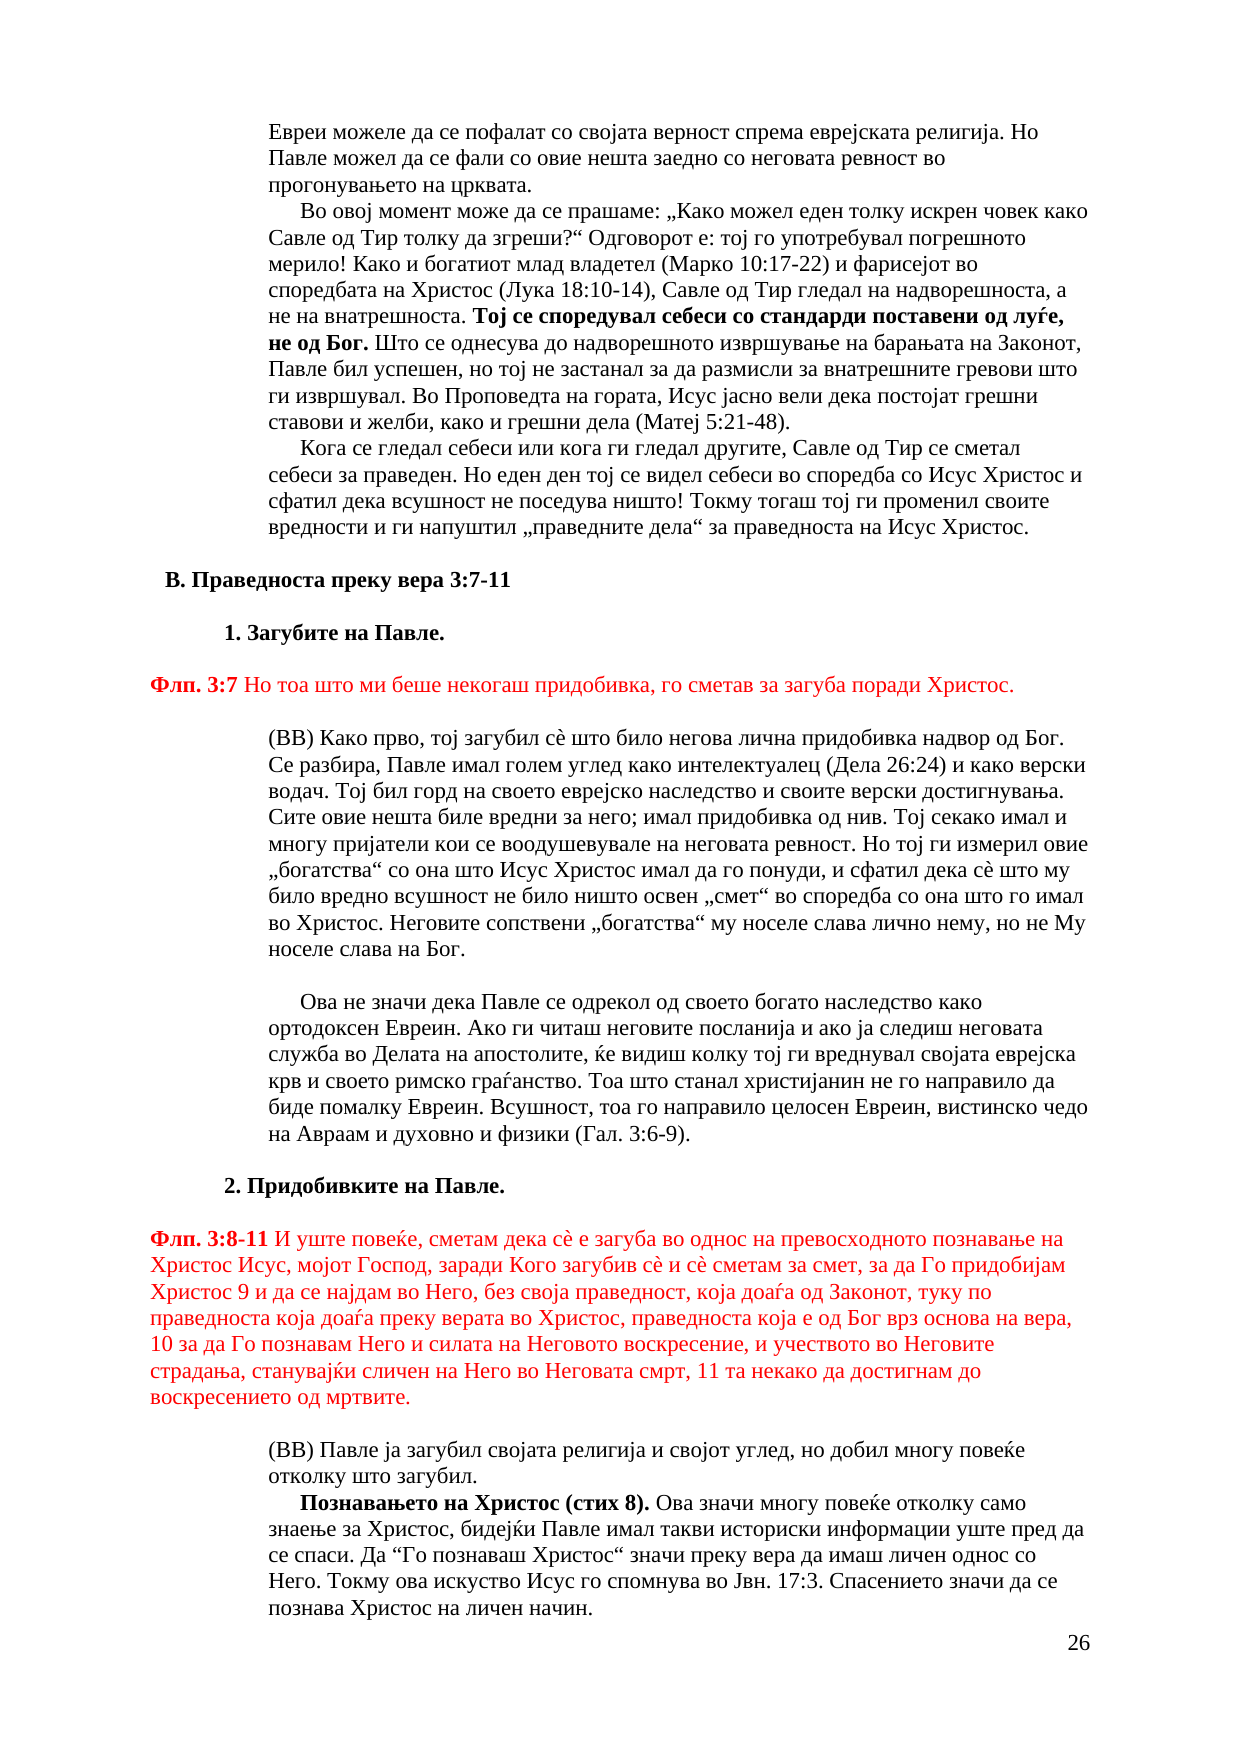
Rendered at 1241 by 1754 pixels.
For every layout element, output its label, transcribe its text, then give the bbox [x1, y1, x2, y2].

text Познавањето на Христос (стих 8). Ова значи многу повеќе отколку само знаење за Христос, бидејќи Павле имал такви историски информации уште пред да се спаси. Да “Го познаваш Христос“ значи преку вера да имаш личен однос со Него. Токму ова искуство Исус го спомнува во Јвн. 17:3. Спасението значи да се познава Христос на личен начин. [268, 1488, 1090, 1620]
text 1. Загубите на Павле. [224, 619, 1090, 645]
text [268, 118, 1090, 197]
text Ова не значи дека Павле се одрекол од своето богато наследство како ортодоксен Евреин. Ако ги читаш неговите посланија и ако ја следиш неговата служба во Делата на апостолите, ќе видиш колку тој ги вреднувал својата еврејска крв и своето римско граѓанство. Тоа што станал христијанин не го направило да биде помалку Евреин. Всушност, тоа го направило целосен Евреин, вистинско чедо на Авраам и духовно и физики (Гал. 3:6-9). [268, 988, 1090, 1146]
text Флп. 3:8-11 И уште повеќе, сметам дека сè е загуба во однос на превосходното познавање на Христос Исус, мојот Господ, заради Кого загубив сè и сè сметам за смет, за да Го придобијам Христос 9 и да се најдам во Него, без своја праведност, која доаѓа од Законот, туку по праведноста која доаѓа преку верата во Христос, праведноста која е од Бог врз основа на вера, 10 за да Го познавам Него и силата на Неговото воскресение, и учеството во Неговите страдања, станувајќи сличен на Него во Неговата смрт, 11 та некако да достигнам до воскресението од мртвите. [150, 1225, 1090, 1409]
text Флп. 3:7 Но тоа што ми беше некогаш придобивка, го сметав за загуба поради Христос. [150, 672, 1090, 698]
text Во овој момент може да се прашаме: „Како можел еден толку искрен човек како Савле од Тир толку да згреши?“ Одговорот е: тој го употребувал погрешното мерило! Како и богатиот млад владетел (Марко 10:17-22) и фарисејот во споредбата на Христос (Лука 18:10-14), Савле од Тир гледал на надворешноста, а не на внатрешноста. Тој се споредувал себеси со стандарди поставени од луѓе, не од Бог. Што се однесува до надворешното извршување на барањата на Законот, Павле бил успешен, но тој не застанал за да размисли за внатрешните гревови што ги извршувал. Во Проповедта на гората, Исус јасно вели дека постојат грешни ставови и желби, како и грешни дела (Матеј 5:21-48). [268, 197, 1090, 434]
text (ВВ) Павле ја загубил својата религија и својот углед, но добил многу повеќе отколку што загубил. [268, 1436, 1090, 1488]
text Кога се гледал себеси или кога ги гледал другите, Савле од Тир се сметал себеси за праведен. Но еден ден тој се видел себеси во споредба со Исус Христос и сфатил дека всушност не поседува ништо! Токму тогаш тој ги променил своите вредности и ги напуштил „праведните дела“ за праведноста на Исус Христос. [268, 434, 1090, 540]
text В. Праведноста преку вера 3:7-11 [165, 566, 1090, 592]
text (ВВ) Како прво, тој загубил сè што било негова лична придобивка надвор од Бог. Се разбира, Павле имал голем углед како интелектуалец (Дела 26:24) и како верски водач. Тој бил горд на своето еврејско наследство и своите верски достигнувања. Сите овие нешта биле вредни за него; имал придобивка од нив. Тој секако имал и многу пријатели кои се воодушевувале на неговата ревност. Но тој ги измерил овие „богатства“ со она што Исус Христос имал да го понуди, и сфатил дека сè што му било вредно всушност не било ништо освен „смет“ во споредба со она што го имал во Христос. Неговите сопствени „богатства“ му носеле слава лично нему, но не Му носеле слава на Бог. [268, 724, 1090, 961]
text 2. Придобивките на Павле. [224, 1172, 1090, 1199]
